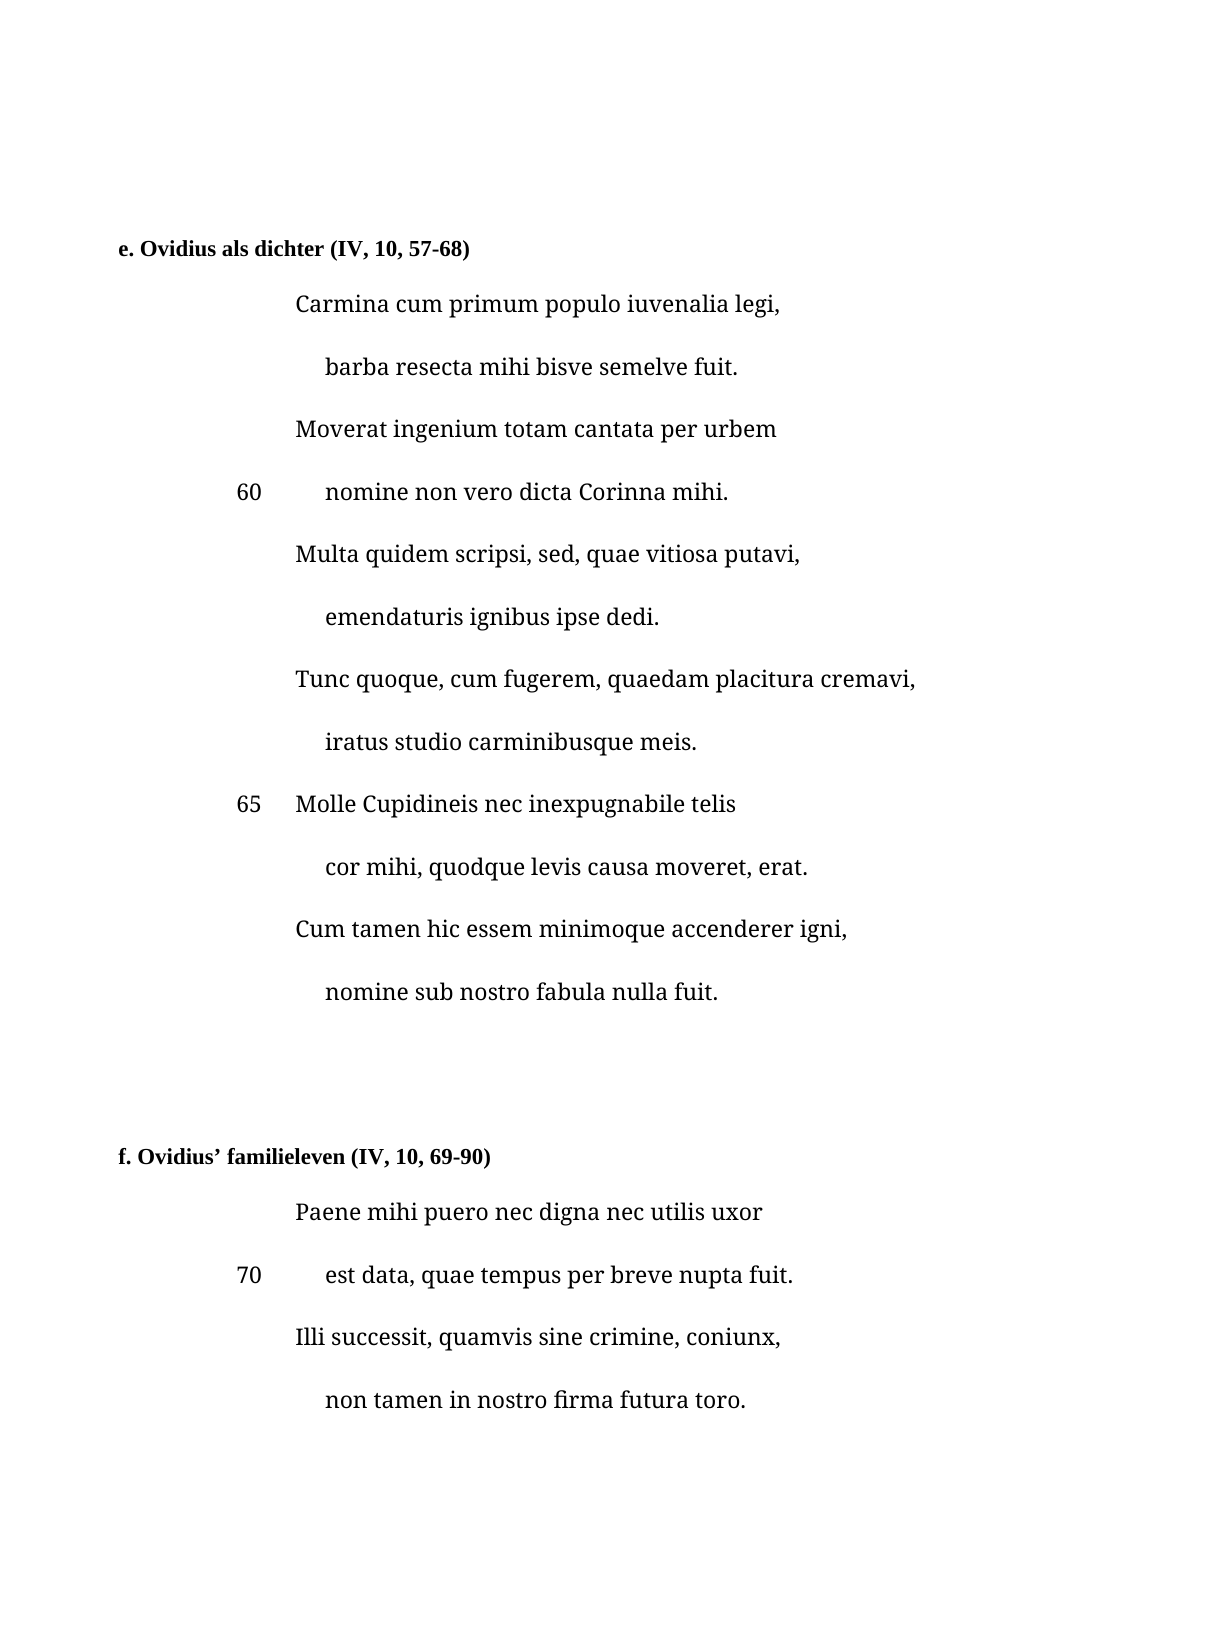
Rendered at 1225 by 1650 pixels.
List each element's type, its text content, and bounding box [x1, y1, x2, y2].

text 65 Molle Cupidineis nec inexpugnabile telis cor mihi, quodque levis causa moveret, erat. [236, 788, 989, 882]
text Cum tamen hic essem minimoque accenderer igni, nomine sub nostro fabula nulla fuit. [236, 913, 989, 1007]
text Carmina cum primum populo iuvenalia legi, barba resecta mihi bisve semelve fuit. [236, 288, 989, 382]
text Paene mihi puero nec digna nec utilis uxor [236, 1196, 989, 1227]
text Illi successit, quamvis sine crimine, coniunx, non tamen in nostro firma futura toro. [236, 1321, 989, 1415]
text 60 nomine non vero dicta Corinna mihi. [236, 476, 989, 507]
text e. Ovidius als dichter (IV, 10, 57-68) [118, 235, 1107, 262]
text f. Ovidius’ familieleven (IV, 10, 69-90) [118, 1143, 1107, 1170]
text 70 est data, quae tempus per breve nupta fuit. [236, 1259, 989, 1290]
text Multa quidem scripsi, sed, quae vitiosa putavi, emendaturis ignibus ipse dedi. [236, 538, 989, 632]
text Tunc quoque, cum fugerem, quaedam placitura cremavi, iratus studio carminibusque meis. [236, 663, 989, 757]
text Moverat ingenium totam cantata per urbem [236, 413, 989, 444]
